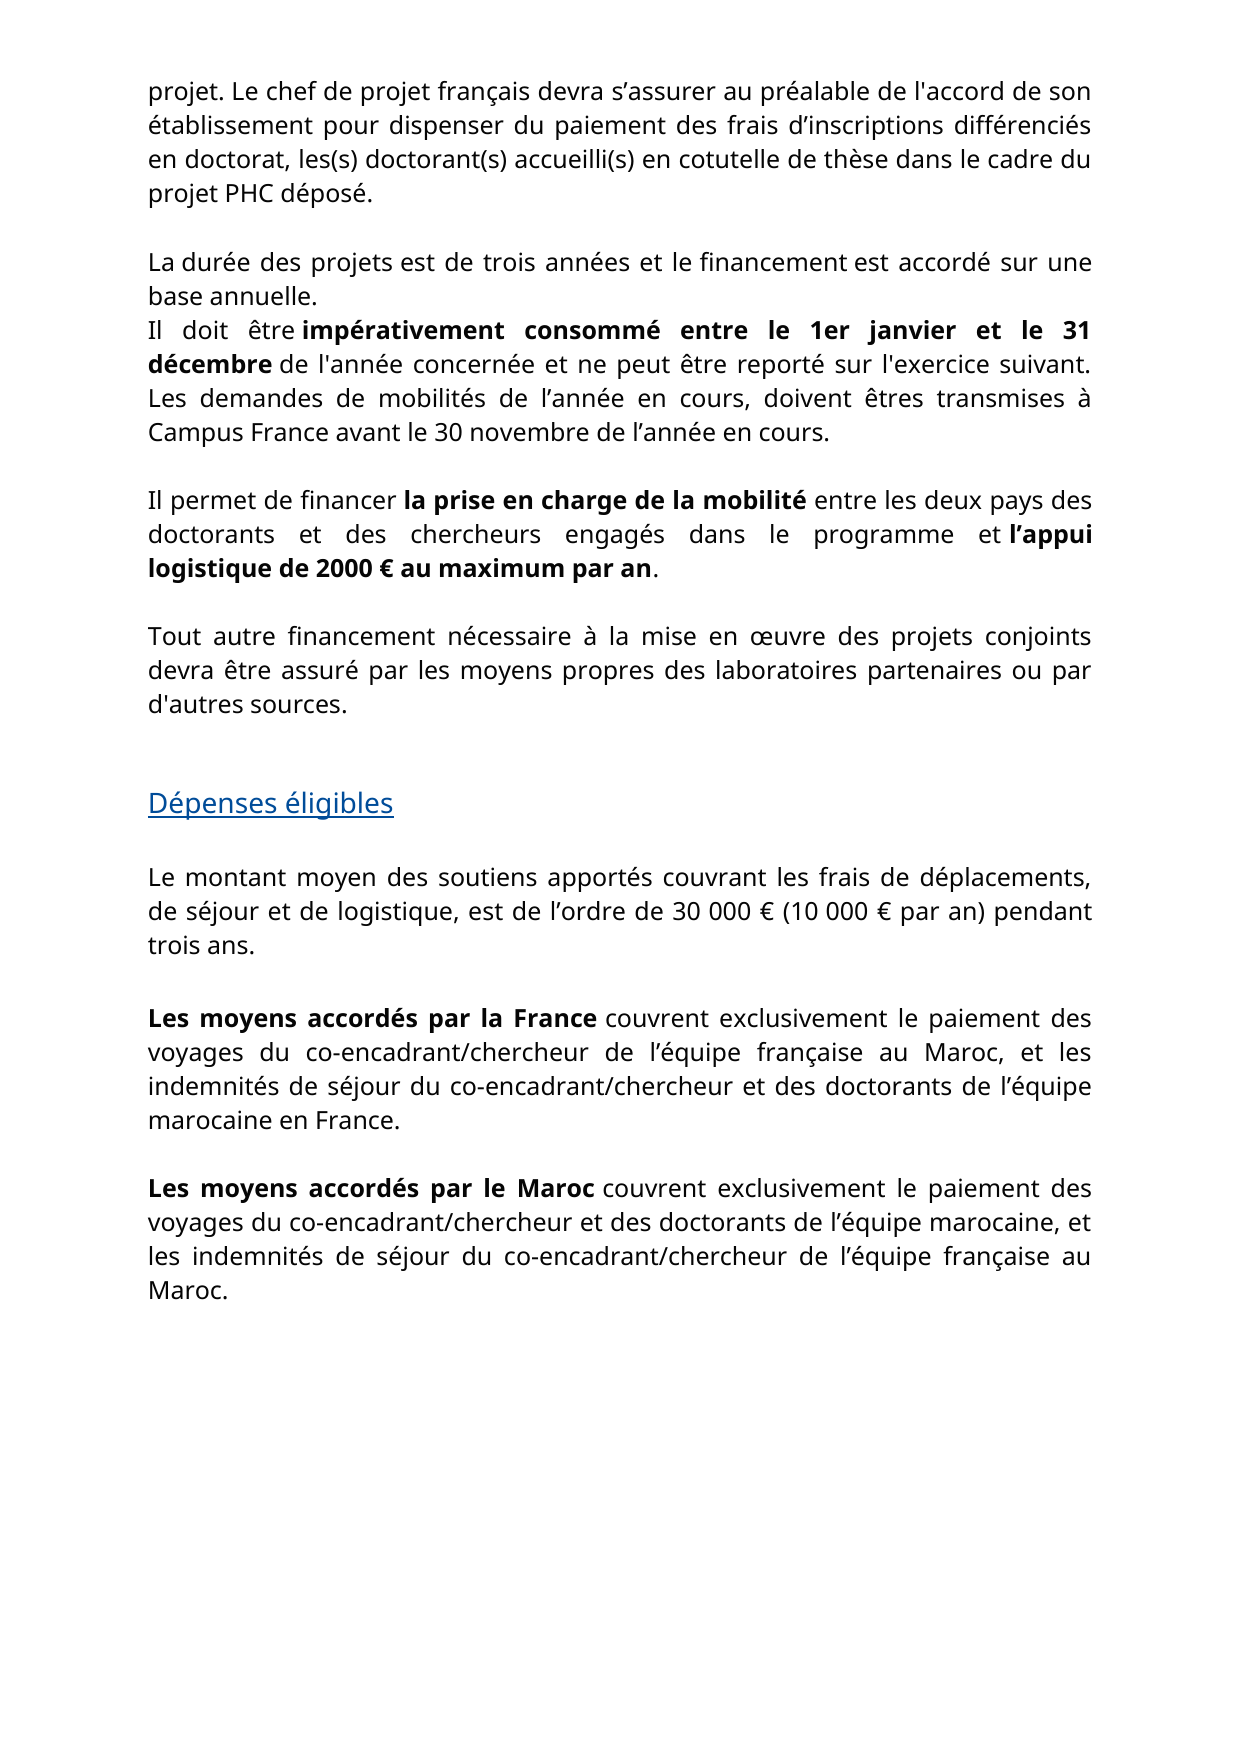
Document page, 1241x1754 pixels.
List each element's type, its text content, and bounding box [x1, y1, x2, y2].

text Il permet de financer la prise en charge de la mobilité entre les deux pays des doctorants et des chercheurs engagés dans le programme et l’appui logistique de 2000 € au maximum par an. [148, 483, 1093, 585]
text Le montant moyen des soutiens apportés couvrant les frais de déplacements, de séjour et de logistique, est de l’ordre de 30 000 € (10 000 € par an) pendant trois ans. [148, 860, 1093, 962]
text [148, 74, 1093, 210]
text Les moyens accordés par la France couvrent exclusivement le paiement des voyages du co-encadrant/chercheur de l’équipe française au Maroc, et les indemnités de séjour du co-encadrant/chercheur et des doctorants de l’équipe marocaine en France. [148, 1000, 1093, 1137]
text Tout autre financement nécessaire à la mise en œuvre des projets conjoints devra être assuré par les moyens propres des laboratoires partenaires ou par d'autres sources. [148, 619, 1093, 721]
text La durée des projets est de trois années et le financement est accordé sur une base annuelle. [148, 244, 1093, 312]
text Dépenses éligibles [148, 783, 1093, 821]
text Il doit être impérativement consommé entre le 1er janvier et le 31 décembre de l'année concernée et ne peut être reporté sur l'exercice suivant. Les demandes de mobilités de l’année en cours, doivent êtres transmises à Campus France avant le 30 novembre de l’année en cours. [148, 312, 1093, 448]
text Les moyens accordés par le Maroc couvrent exclusivement le paiement des voyages du co-encadrant/chercheur et des doctorants de l’équipe marocaine, et les indemnités de séjour du co-encadrant/chercheur de l’équipe française au Maroc. [148, 1171, 1093, 1307]
